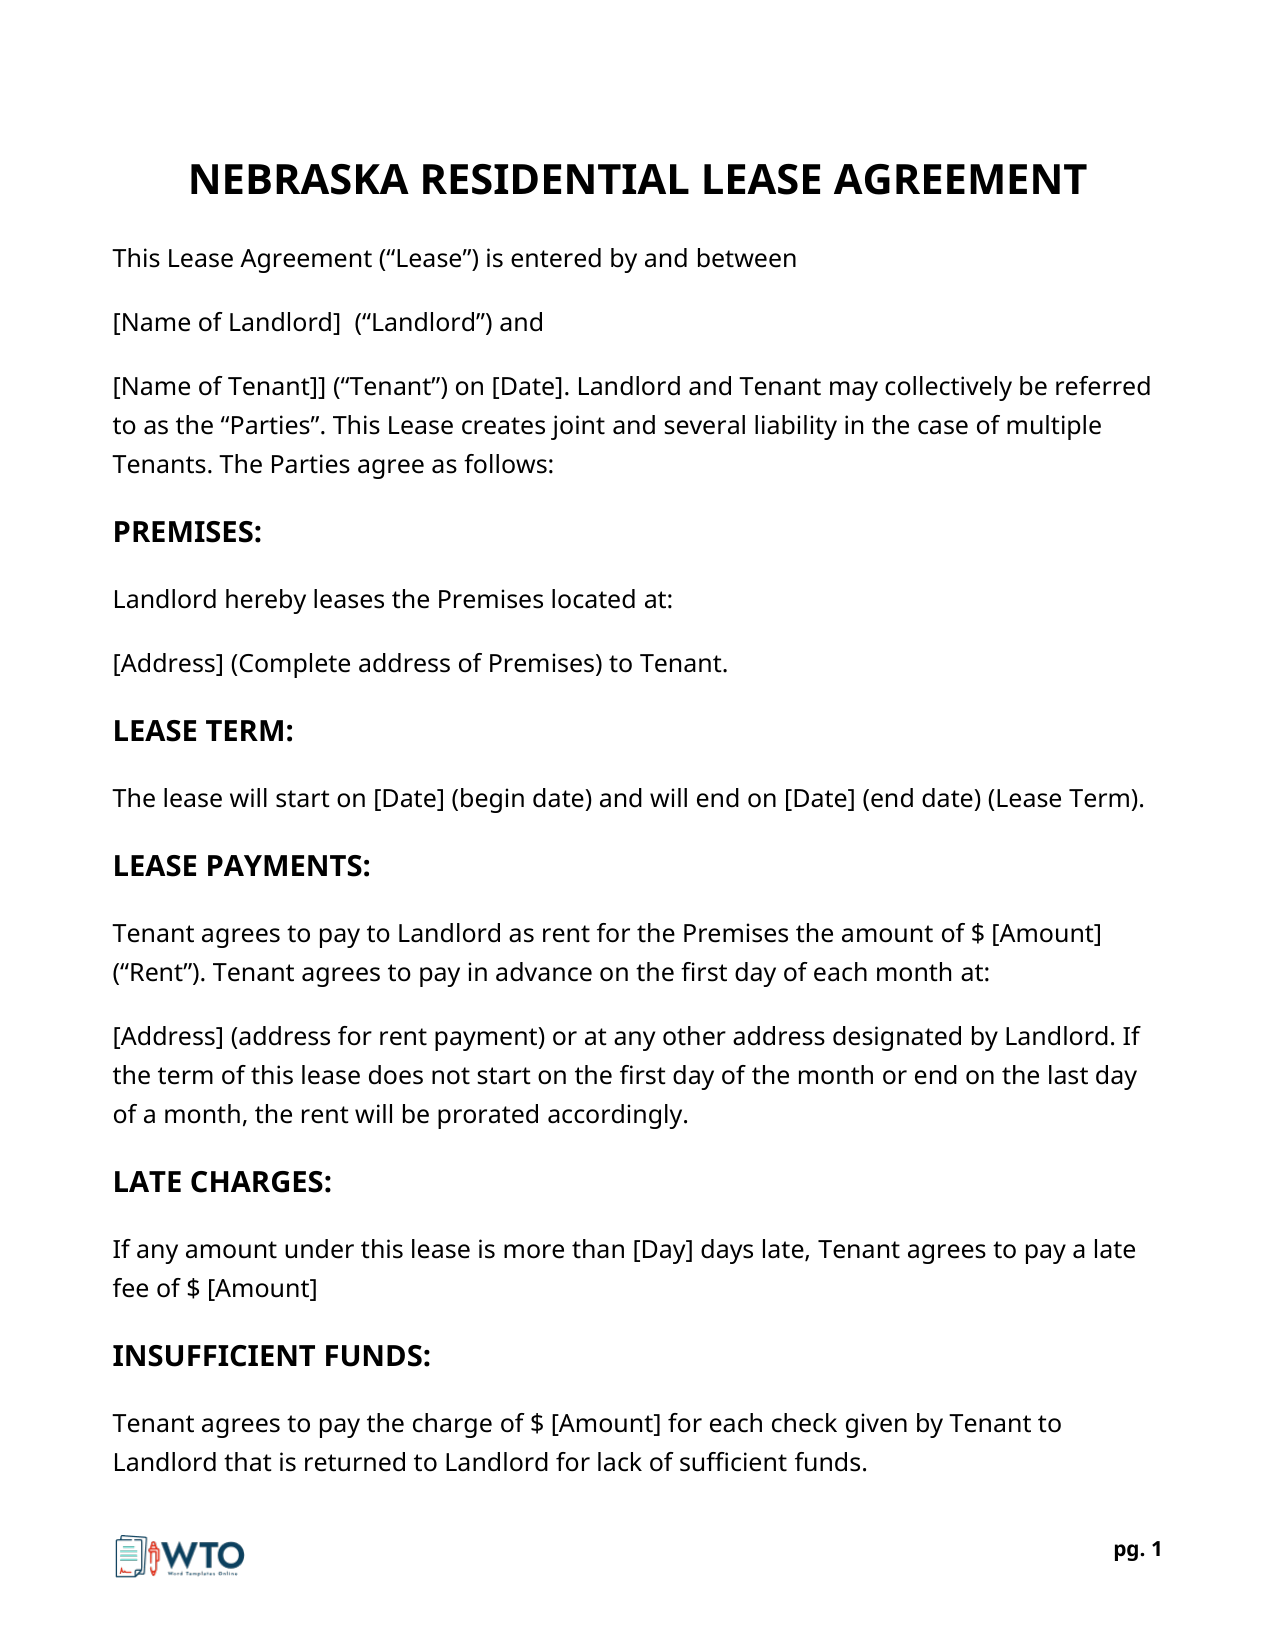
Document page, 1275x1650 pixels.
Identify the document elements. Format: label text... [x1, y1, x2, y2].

text LEASE TERM: [112, 710, 1162, 750]
text This Lease Agreement (“Lease”) is entered by and between [112, 240, 1162, 274]
text [Address] (Complete address of Premises) to Tenant. [112, 646, 1162, 680]
text NEBRASKA RESIDENTIAL LEASE AGREEMENT [112, 150, 1162, 207]
text INSUFFICIENT FUNDS: [112, 1335, 1162, 1375]
text [Name of Tenant]] (“Tenant”) on . Landlord and Tenant may collectively be referred to as the “Parties”. This Lease creates joint and several liability in the case of multiple Tenants. The Parties agree as follows: [112, 368, 1162, 481]
text [Address] (address for rent payment) or at any other address designated by Landlord. If the term of this lease does not start on the first day of the month or end on the last day of a month, the rent will be prorated accordingly. [112, 1019, 1162, 1131]
text If any amount under this lease is more than [Day] days late, Tenant agrees to pay a late fee of $ [Amount] [112, 1232, 1162, 1305]
text Landlord hereby leases the Premises located at: [112, 582, 1162, 616]
text LEASE PAYMENTS: [112, 845, 1162, 884]
picture [112, 1533, 252, 1582]
text PREMISES: [112, 511, 1162, 551]
text [Name of Landlord] (“Landlord”) and [112, 304, 1162, 338]
text Tenant agrees to pay the charge of $ [Amount] for each check given by Tenant to Landlord that is returned to Landlord for lack of sufficient funds. [112, 1406, 1162, 1479]
text Tenant agrees to pay to Landlord as rent for the Premises the amount of $ [Amount] (“Rent”). Tenant agrees to pay in advance on the first day of each month at: [112, 915, 1162, 989]
text The lease will start on (begin date) and will end on (end date) (Lease Term). [112, 781, 1162, 815]
text LATE CHARGES: [112, 1161, 1162, 1201]
